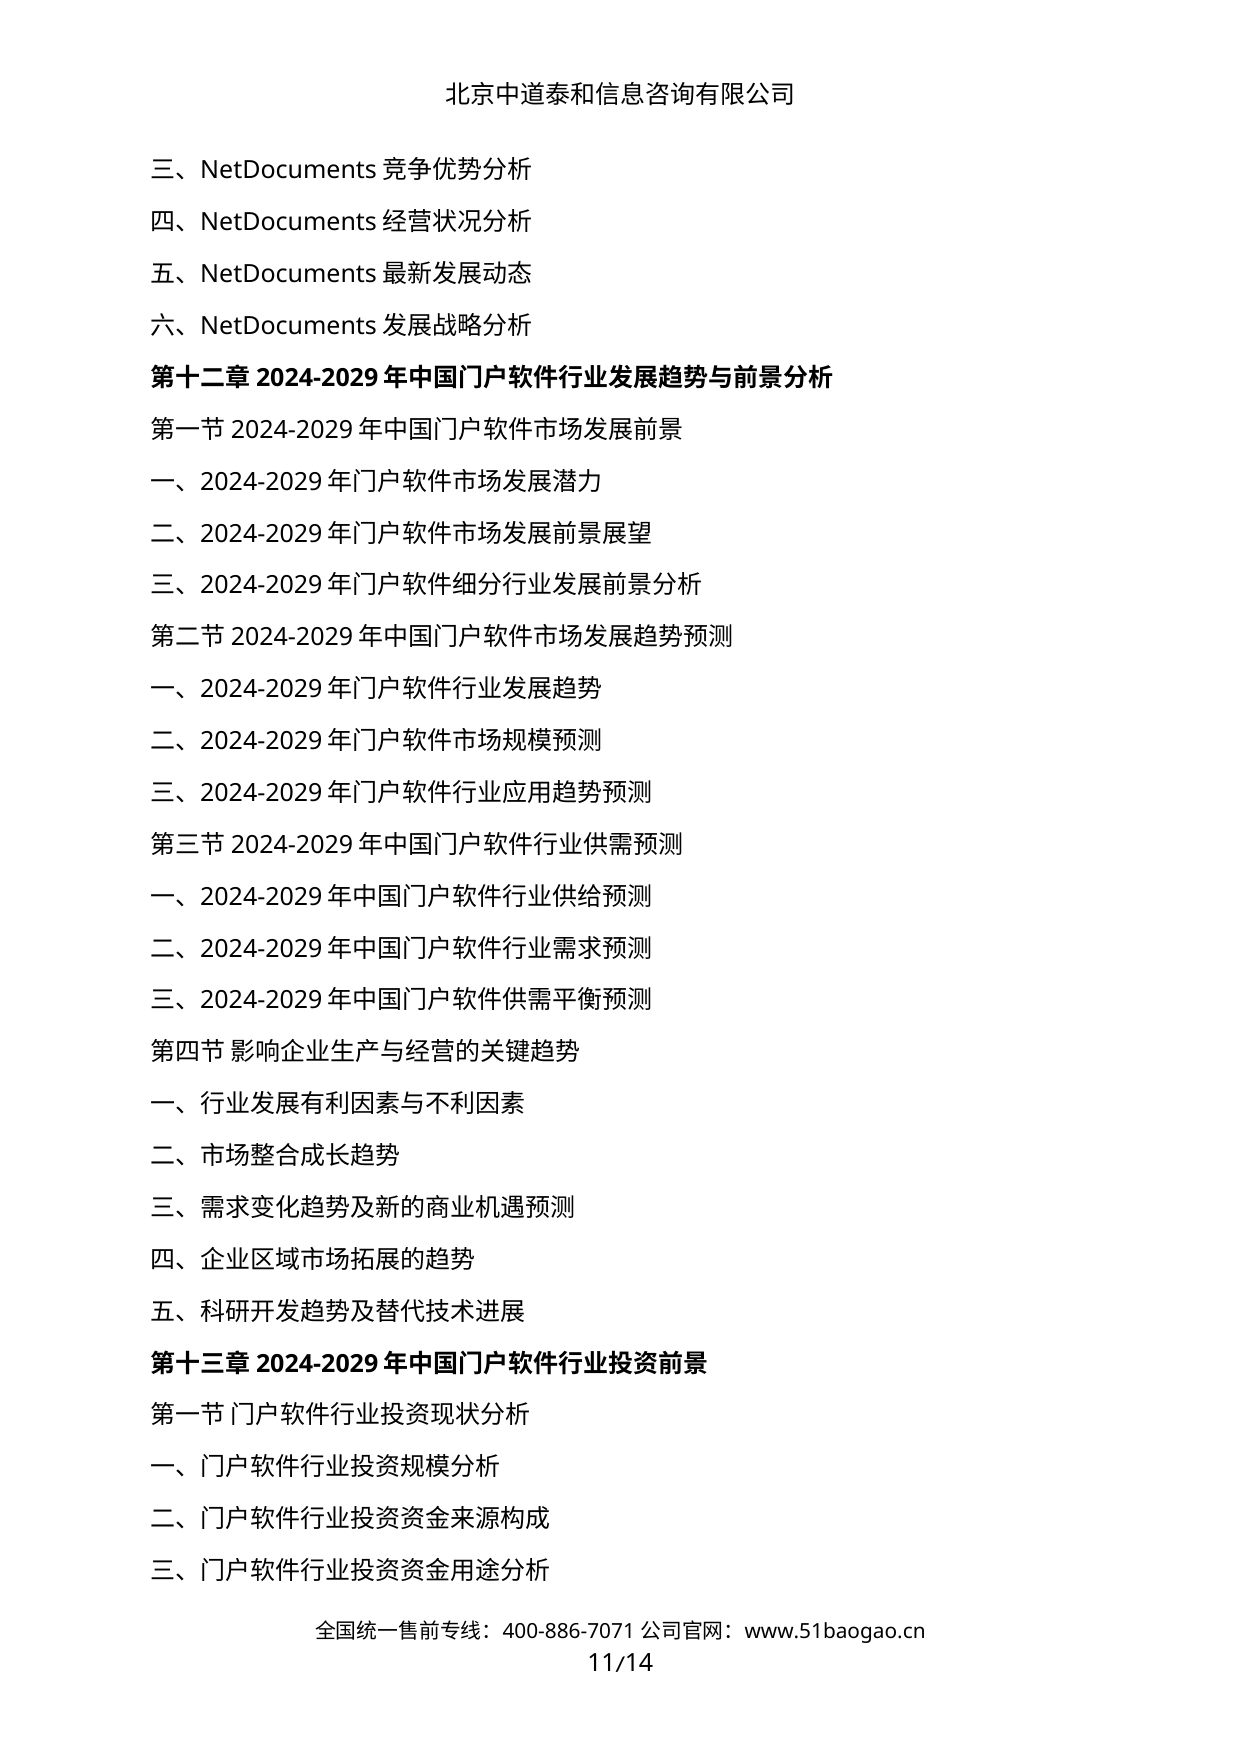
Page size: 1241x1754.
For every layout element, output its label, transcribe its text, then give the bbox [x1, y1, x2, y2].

text 三、2024-2029年中国门户软件供需平衡预测 [150, 980, 1090, 1016]
text 第二节 2024-2029年中国门户软件市场发展趋势预测 [150, 617, 1090, 653]
text 一、2024-2029年门户软件行业发展趋势 [150, 669, 1090, 705]
text 二、2024-2029年门户软件市场规模预测 [150, 721, 1090, 757]
text 二、2024-2029年门户软件市场发展前景展望 [150, 513, 1090, 549]
text 四、企业区域市场拓展的趋势 [150, 1239, 1090, 1276]
text 第十三章 2024-2029年中国门户软件行业投资前景 [150, 1343, 1090, 1379]
text 三、NetDocuments竞争优势分析 [150, 150, 1090, 186]
text 五、NetDocuments最新发展动态 [150, 254, 1090, 290]
text 一、门户软件行业投资规模分析 [150, 1447, 1090, 1483]
text 第三节 2024-2029年中国门户软件行业供需预测 [150, 824, 1090, 861]
text 一、行业发展有利因素与不利因素 [150, 1084, 1090, 1120]
text 六、NetDocuments发展战略分析 [150, 306, 1090, 342]
text 三、2024-2029年门户软件行业应用趋势预测 [150, 772, 1090, 809]
text 二、2024-2029年中国门户软件行业需求预测 [150, 928, 1090, 964]
text 三、需求变化趋势及新的商业机遇预测 [150, 1187, 1090, 1224]
text 三、门户软件行业投资资金用途分析 [150, 1551, 1090, 1587]
text 四、NetDocuments经营状况分析 [150, 202, 1090, 238]
text 五、科研开发趋势及替代技术进展 [150, 1291, 1090, 1327]
text 第一节 2024-2029年中国门户软件市场发展前景 [150, 409, 1090, 446]
text 一、2024-2029年中国门户软件行业供给预测 [150, 876, 1090, 912]
text 三、2024-2029年门户软件细分行业发展前景分析 [150, 565, 1090, 601]
text 二、门户软件行业投资资金来源构成 [150, 1499, 1090, 1535]
text 第十二章 2024-2029年中国门户软件行业发展趋势与前景分析 [150, 357, 1090, 394]
text 二、市场整合成长趋势 [150, 1136, 1090, 1172]
text 一、2024-2029年门户软件市场发展潜力 [150, 461, 1090, 497]
text 第四节 影响企业生产与经营的关键趋势 [150, 1032, 1090, 1068]
text 第一节 门户软件行业投资现状分析 [150, 1395, 1090, 1431]
